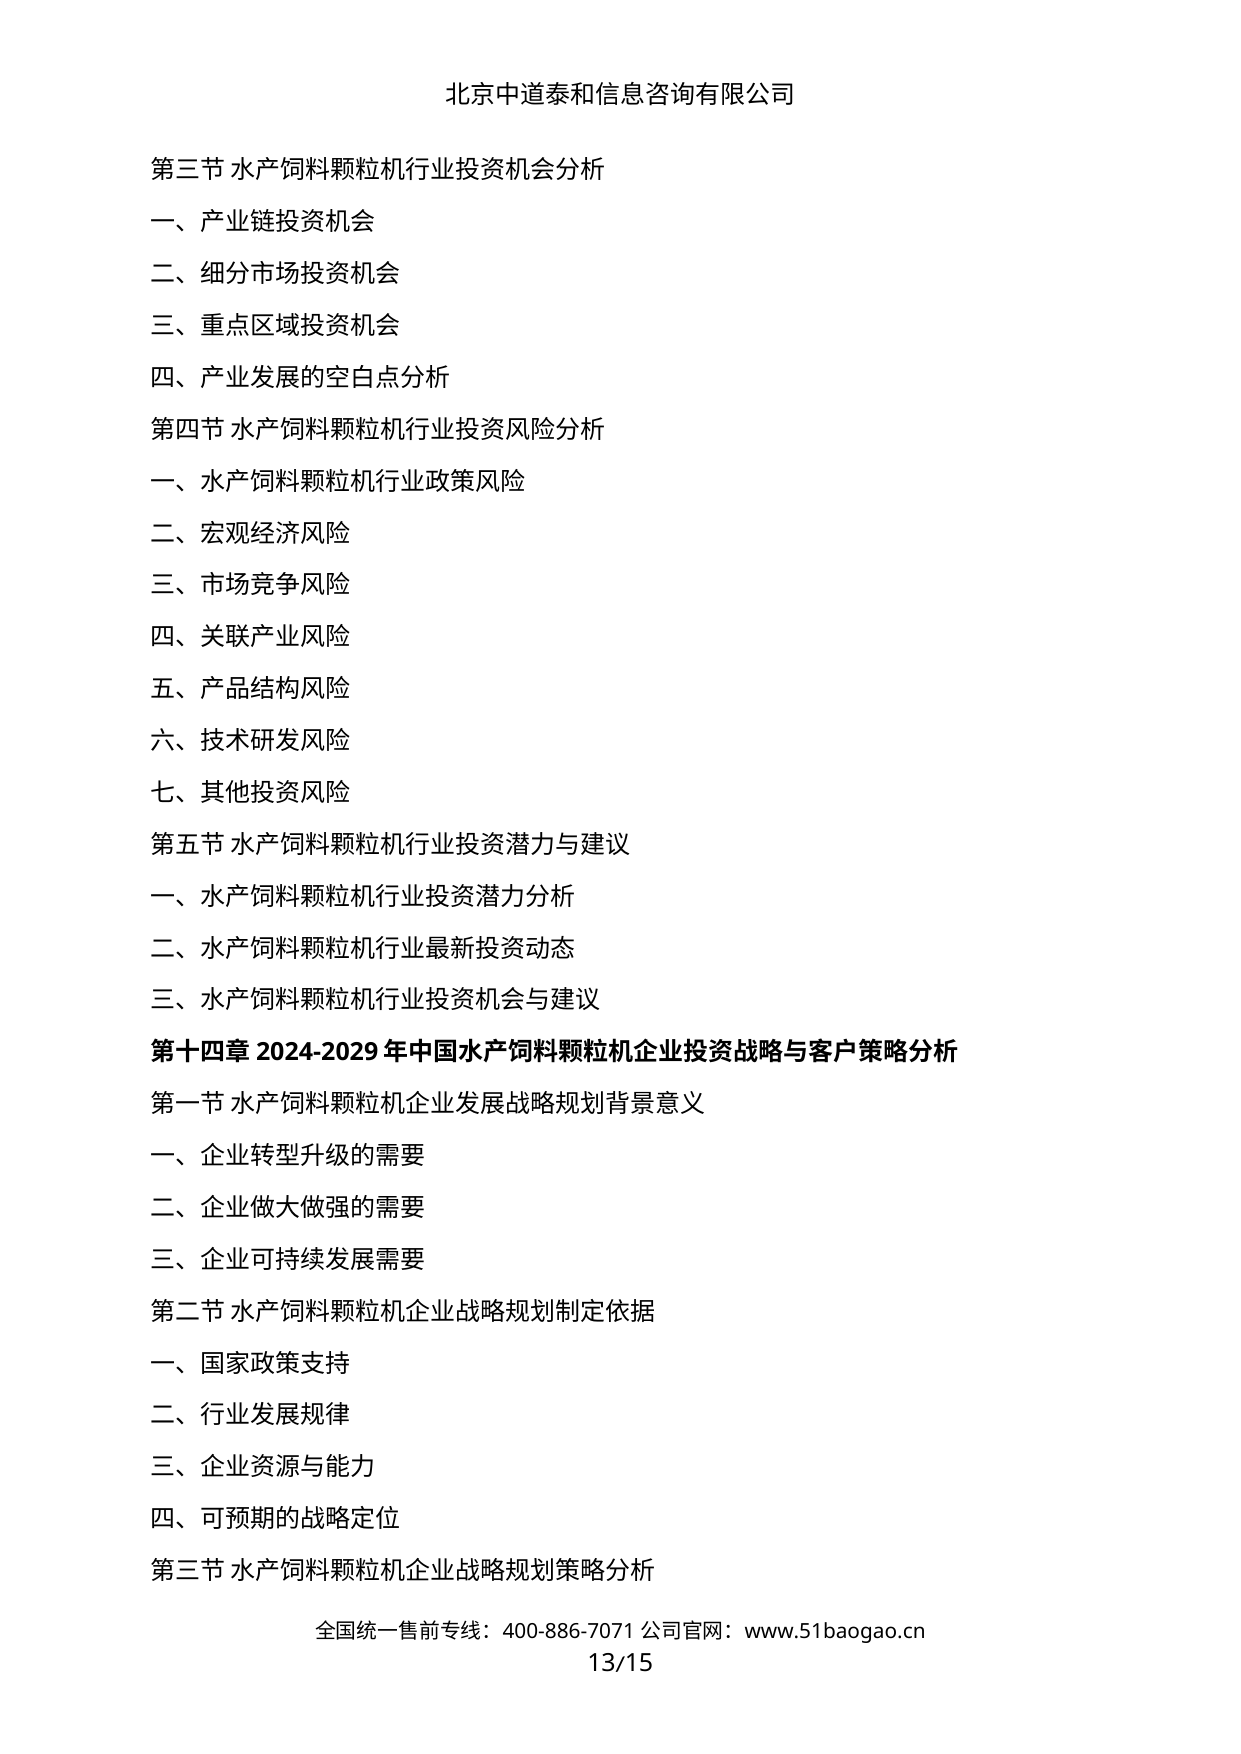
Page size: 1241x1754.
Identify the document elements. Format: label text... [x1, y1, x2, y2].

text 四、产业发展的空白点分析 [150, 357, 1090, 394]
text 三、市场竞争风险 [150, 565, 1090, 601]
text 五、产品结构风险 [150, 669, 1090, 705]
text 第四节 水产饲料颗粒机行业投资风险分析 [150, 409, 1090, 446]
text 第二节 水产饲料颗粒机企业战略规划制定依据 [150, 1291, 1090, 1327]
text 四、可预期的战略定位 [150, 1499, 1090, 1535]
text 一、水产饲料颗粒机行业政策风险 [150, 461, 1090, 497]
text 一、产业链投资机会 [150, 202, 1090, 238]
text 二、企业做大做强的需要 [150, 1187, 1090, 1224]
text 二、水产饲料颗粒机行业最新投资动态 [150, 928, 1090, 964]
text 三、企业资源与能力 [150, 1447, 1090, 1483]
text 三、水产饲料颗粒机行业投资机会与建议 [150, 980, 1090, 1016]
text 二、细分市场投资机会 [150, 254, 1090, 290]
text 一、企业转型升级的需要 [150, 1136, 1090, 1172]
text 第十四章 2024-2029年中国水产饲料颗粒机企业投资战略与客户策略分析 [150, 1032, 1090, 1068]
text 二、宏观经济风险 [150, 513, 1090, 549]
text 四、关联产业风险 [150, 617, 1090, 653]
text 第三节 水产饲料颗粒机行业投资机会分析 [150, 150, 1090, 186]
text 一、国家政策支持 [150, 1343, 1090, 1379]
text 第五节 水产饲料颗粒机行业投资潜力与建议 [150, 824, 1090, 861]
text 第三节 水产饲料颗粒机企业战略规划策略分析 [150, 1551, 1090, 1587]
text 二、行业发展规律 [150, 1395, 1090, 1431]
text 三、重点区域投资机会 [150, 306, 1090, 342]
text 七、其他投资风险 [150, 772, 1090, 809]
text 第一节 水产饲料颗粒机企业发展战略规划背景意义 [150, 1084, 1090, 1120]
text 一、水产饲料颗粒机行业投资潜力分析 [150, 876, 1090, 912]
text 三、企业可持续发展需要 [150, 1239, 1090, 1276]
text 六、技术研发风险 [150, 721, 1090, 757]
